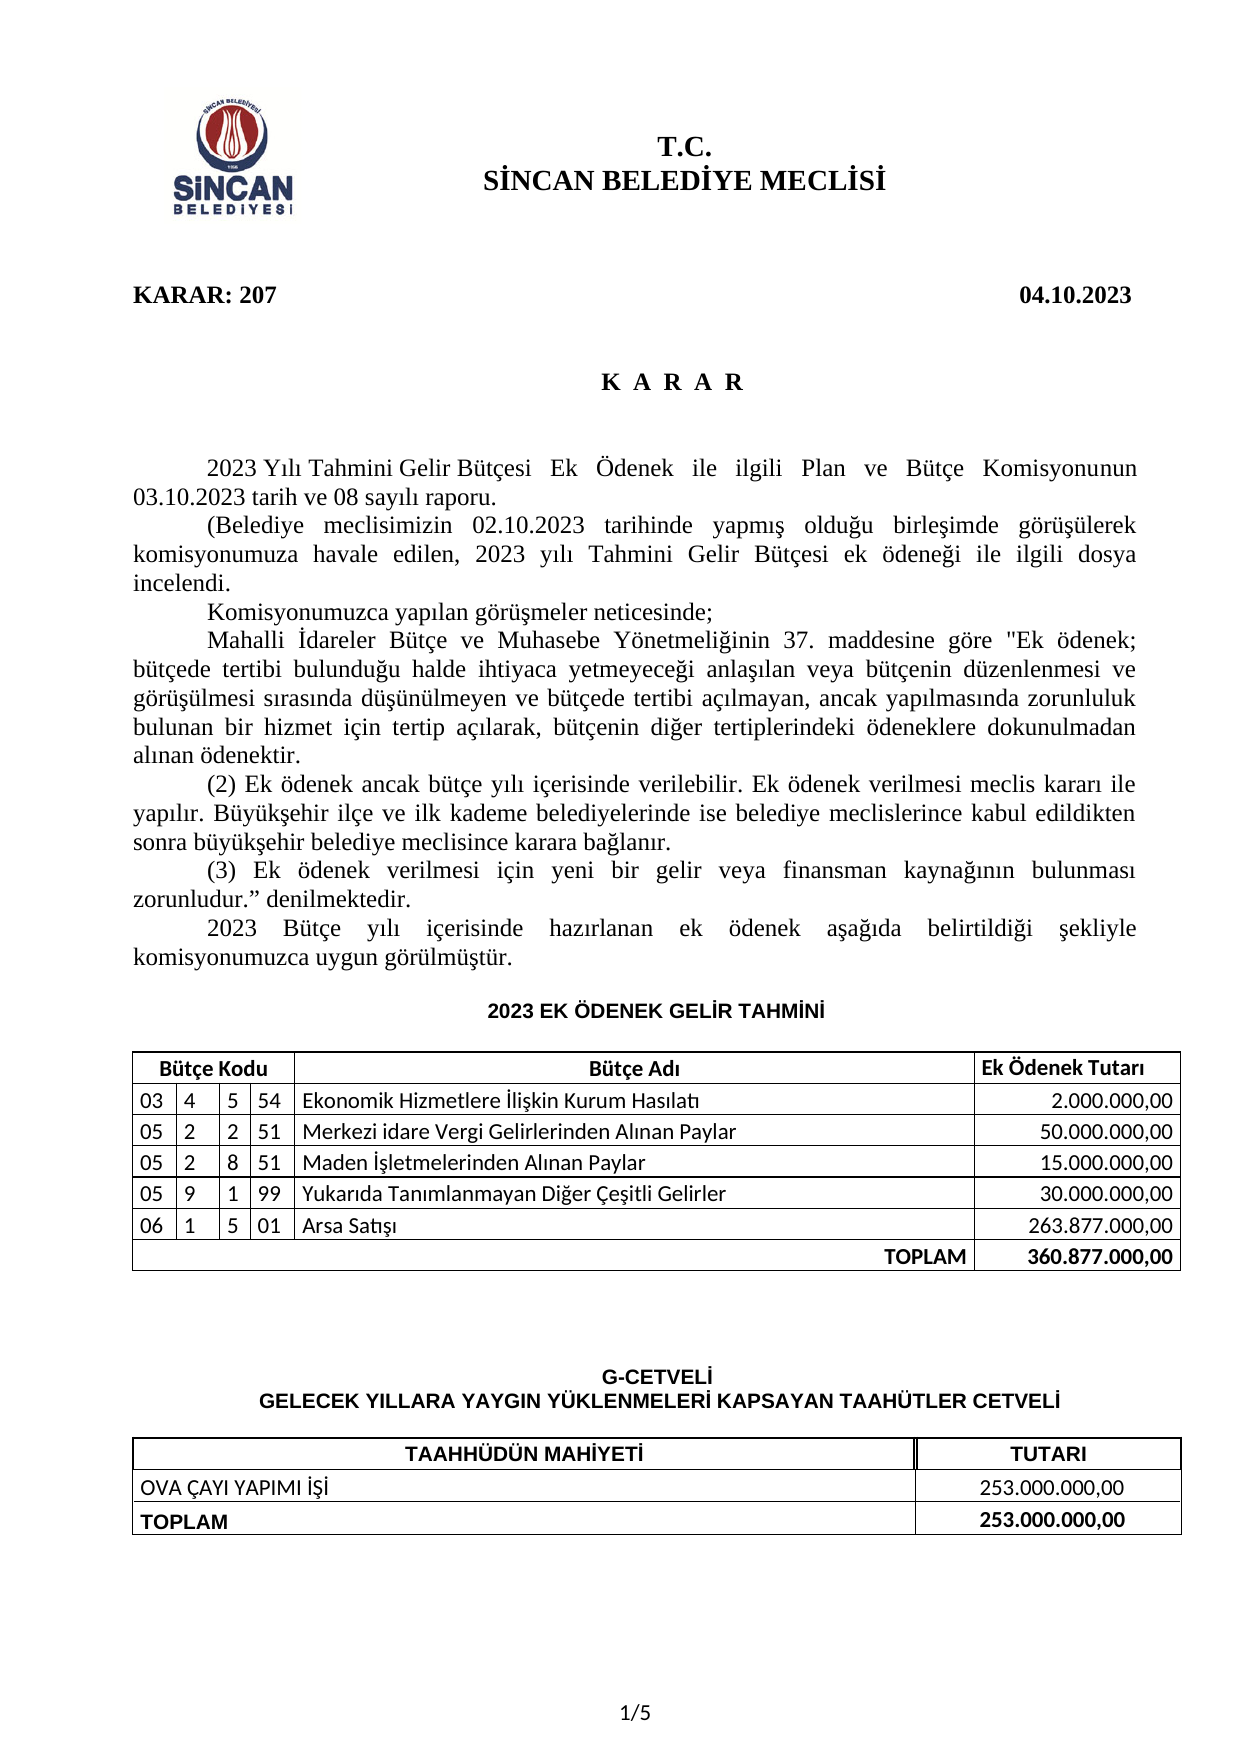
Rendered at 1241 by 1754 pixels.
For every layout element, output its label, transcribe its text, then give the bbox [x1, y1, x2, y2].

table_cell Bütçe Adı [295, 1053, 974, 1083]
table_cell 05 [133, 1178, 176, 1208]
table_cell 51 [251, 1115, 294, 1145]
table_cell 2 [220, 1115, 250, 1145]
table_cell 01 [251, 1209, 294, 1239]
table_cell 30.000.000,00 [975, 1178, 1180, 1208]
text K A R A R [133, 367, 1137, 396]
text Komisyonumuzca yapılan görüşmeler neticesinde; [133, 597, 1137, 626]
table_cell TAAHHÜDÜN MAHİYETİ [134, 1439, 913, 1469]
table_cell OVA ÇAYI YAPIMI İŞİ [133, 1470, 915, 1501]
table_cell 9 [177, 1178, 219, 1208]
table_cell TOPLAM [133, 1240, 974, 1270]
table_cell 2.000.000,00 [975, 1084, 1180, 1114]
table_cell 360.877.000,00 [975, 1240, 1180, 1270]
table_cell 1 [220, 1178, 250, 1208]
text Mahalli İdareler Bütçe ve Muhasebe Yönetmeliğinin 37. maddesine göre "Ek ödenek; bütçede tertibi bulunduğu halde ihtiyaca yetmeyeceği anlaşılan veya bütçenin düzenlenmesi ve görüşülmesi sırasında düşünülmeyen ve bütçede tertibi açılmayan, ancak yapılmasında zorunluluk bulunan bir hizmet için tertip açılarak, bütçenin diğer tertiplerindeki ödeneklere dokunulmadan alınan ödenektir. [133, 626, 1137, 769]
table_cell 2 [177, 1146, 219, 1176]
table_cell Maden İşletmelerinden Alınan Paylar [295, 1146, 974, 1176]
table_header 2023 EK ÖDENEK GELİR TAHMİNİ [133, 999, 1180, 1051]
text 2023 Bütçe yılı içerisinde hazırlanan ek ödenek aşağıda belirtildiği şekliyle komisyonumuzca uygun görülmüştür. [133, 913, 1137, 971]
table_cell 54 [251, 1084, 294, 1114]
table_cell Merkezi idare Vergi Gelirlerinden Alınan Paylar [295, 1115, 974, 1145]
table_cell 5 [220, 1209, 250, 1239]
table_cell Yukarıda Tanımlanmayan Diğer Çeşitli Gelirler [295, 1178, 974, 1208]
table_cell 263.877.000,00 [975, 1209, 1180, 1239]
table_cell TUTARI [918, 1439, 1180, 1469]
table_cell 05 [133, 1146, 176, 1176]
table_cell 06 [133, 1209, 176, 1239]
table_cell 50.000.000,00 [975, 1115, 1180, 1145]
text (Belediye meclisimizin 02.10.2023 tarihinde yapmış olduğu birleşimde görüşülerek komisyonumuza havale edilen, 2023 yılı Tahmini Gelir Bütçesi ek ödeneği ile ilgili dosya incelendi. [133, 511, 1137, 597]
table_cell 2 [177, 1115, 219, 1145]
table_cell 1 [177, 1209, 219, 1239]
table_cell Bütçe Kodu [133, 1053, 294, 1083]
table_header G-CETVELİ [133, 1358, 1181, 1389]
table_cell Arsa Satışı [295, 1209, 974, 1239]
table_cell GELECEK YILLARA YAYGIN YÜKLENMELERİ KAPSAYAN TAAHÜTLER CETVELİ [133, 1389, 1181, 1437]
table_cell 8 [220, 1146, 250, 1176]
table_cell 03 [133, 1084, 176, 1114]
table_cell Ek Ödenek Tutarı [975, 1053, 1180, 1083]
table_cell TOPLAM [133, 1501, 915, 1533]
table_cell 99 [251, 1178, 294, 1208]
table_cell 4 [177, 1084, 219, 1114]
text 2023 Yılı Tahmini Gelir Bütçesi Ek Ödenek ile ilgili Plan ve Bütçe Komisyonunun 03.10.2023 tarih ve 08 sayılı raporu. [133, 453, 1137, 511]
text (2) Ek ödenek ancak bütçe yılı içerisinde verilebilir. Ek ödenek verilmesi meclis kararı ile yapılır. Büyükşehir ilçe ve ilk kademe belediyelerinde ise belediye meclislerince kabul edildikten sonra büyükşehir belediye meclisince karara bağlanır. [133, 769, 1137, 856]
table_cell 253.000.000,00 [916, 1470, 1181, 1501]
picture [164, 87, 302, 224]
table_cell Ekonomik Hizmetlere İlişkin Kurum Hasılatı [295, 1084, 974, 1114]
table_cell 15.000.000,00 [975, 1146, 1180, 1176]
table_cell 05 [133, 1115, 176, 1145]
table_cell 5 [220, 1084, 250, 1114]
table_cell 253.000.000,00 [916, 1501, 1181, 1533]
table_cell 51 [251, 1146, 294, 1176]
text (3) Ek ödenek verilmesi için yeni bir gelir veya finansman kaynağının bulunması zorunludur.” denilmektedir. [133, 856, 1137, 913]
